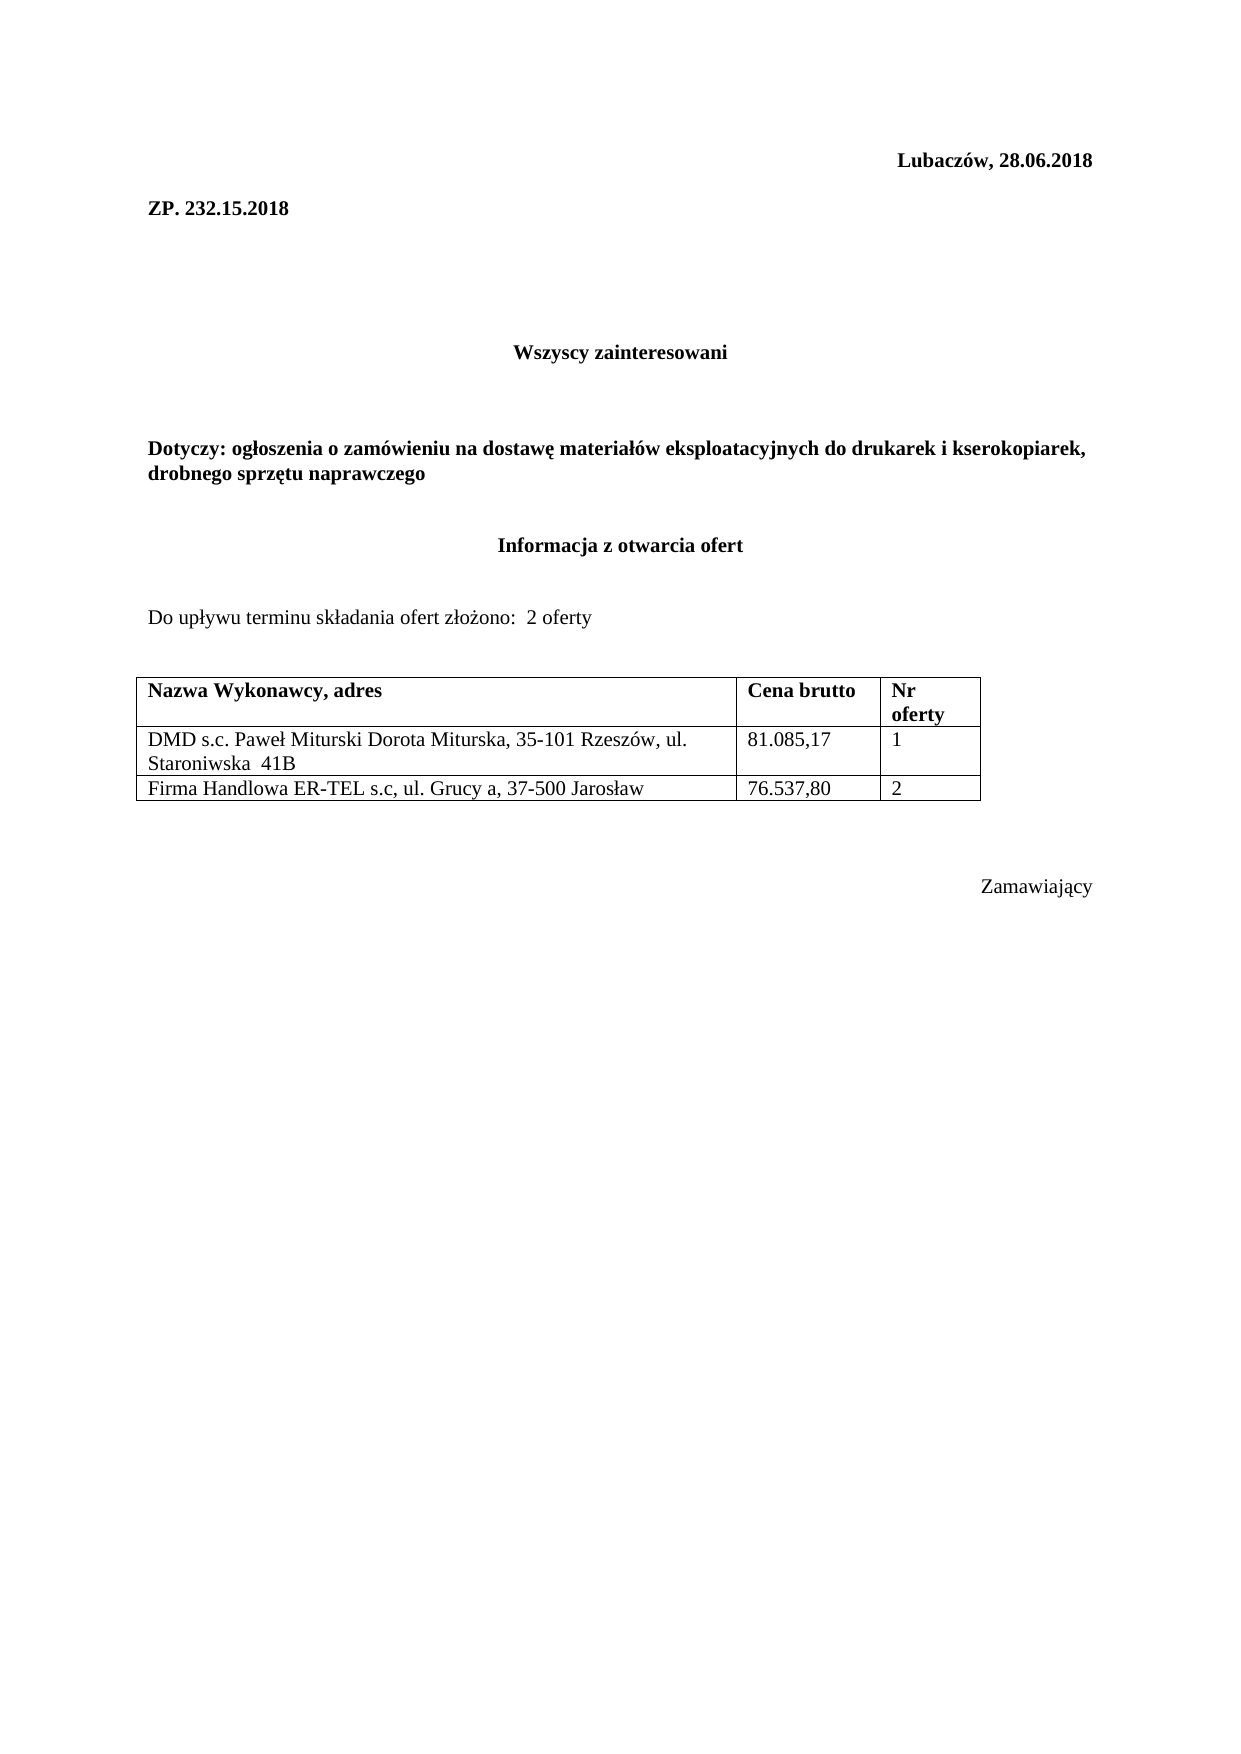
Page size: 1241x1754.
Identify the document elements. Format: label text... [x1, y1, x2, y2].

table_cell 2 [881, 776, 980, 800]
text ZP. 232.15.2018 [148, 196, 1093, 220]
text Informacja z otwarcia ofert [148, 533, 1093, 557]
table_header Cena brutto [737, 678, 880, 726]
table_cell DMD s.c. Paweł Miturski Dorota Miturska, 35-101 Rzeszów, ul. Staroniwska 41B [137, 727, 736, 775]
text Dotyczy: ogłoszenia o zamówieniu na dostawę materiałów eksploatacyjnych do drukarek i kserokopiarek, drobnego sprzętu naprawczego [148, 436, 1093, 484]
text Zamawiający [148, 874, 1093, 898]
text Wszyscy zainteresowani [148, 340, 1093, 364]
table_header Nr oferty [881, 678, 980, 726]
table_cell 1 [881, 727, 980, 775]
table_cell 76.537,80 [737, 776, 880, 800]
text Lubaczów, 28.06.2018 [148, 148, 1093, 172]
table_cell Firma Handlowa ER-TEL s.c, ul. Grucy a, 37-500 Jarosław [137, 776, 736, 800]
table_cell 81.085,17 [737, 727, 880, 775]
text Do upływu terminu składania ofert złożono: 2 oferty [148, 605, 1093, 629]
table_header Nazwa Wykonawcy, adres [137, 678, 736, 726]
